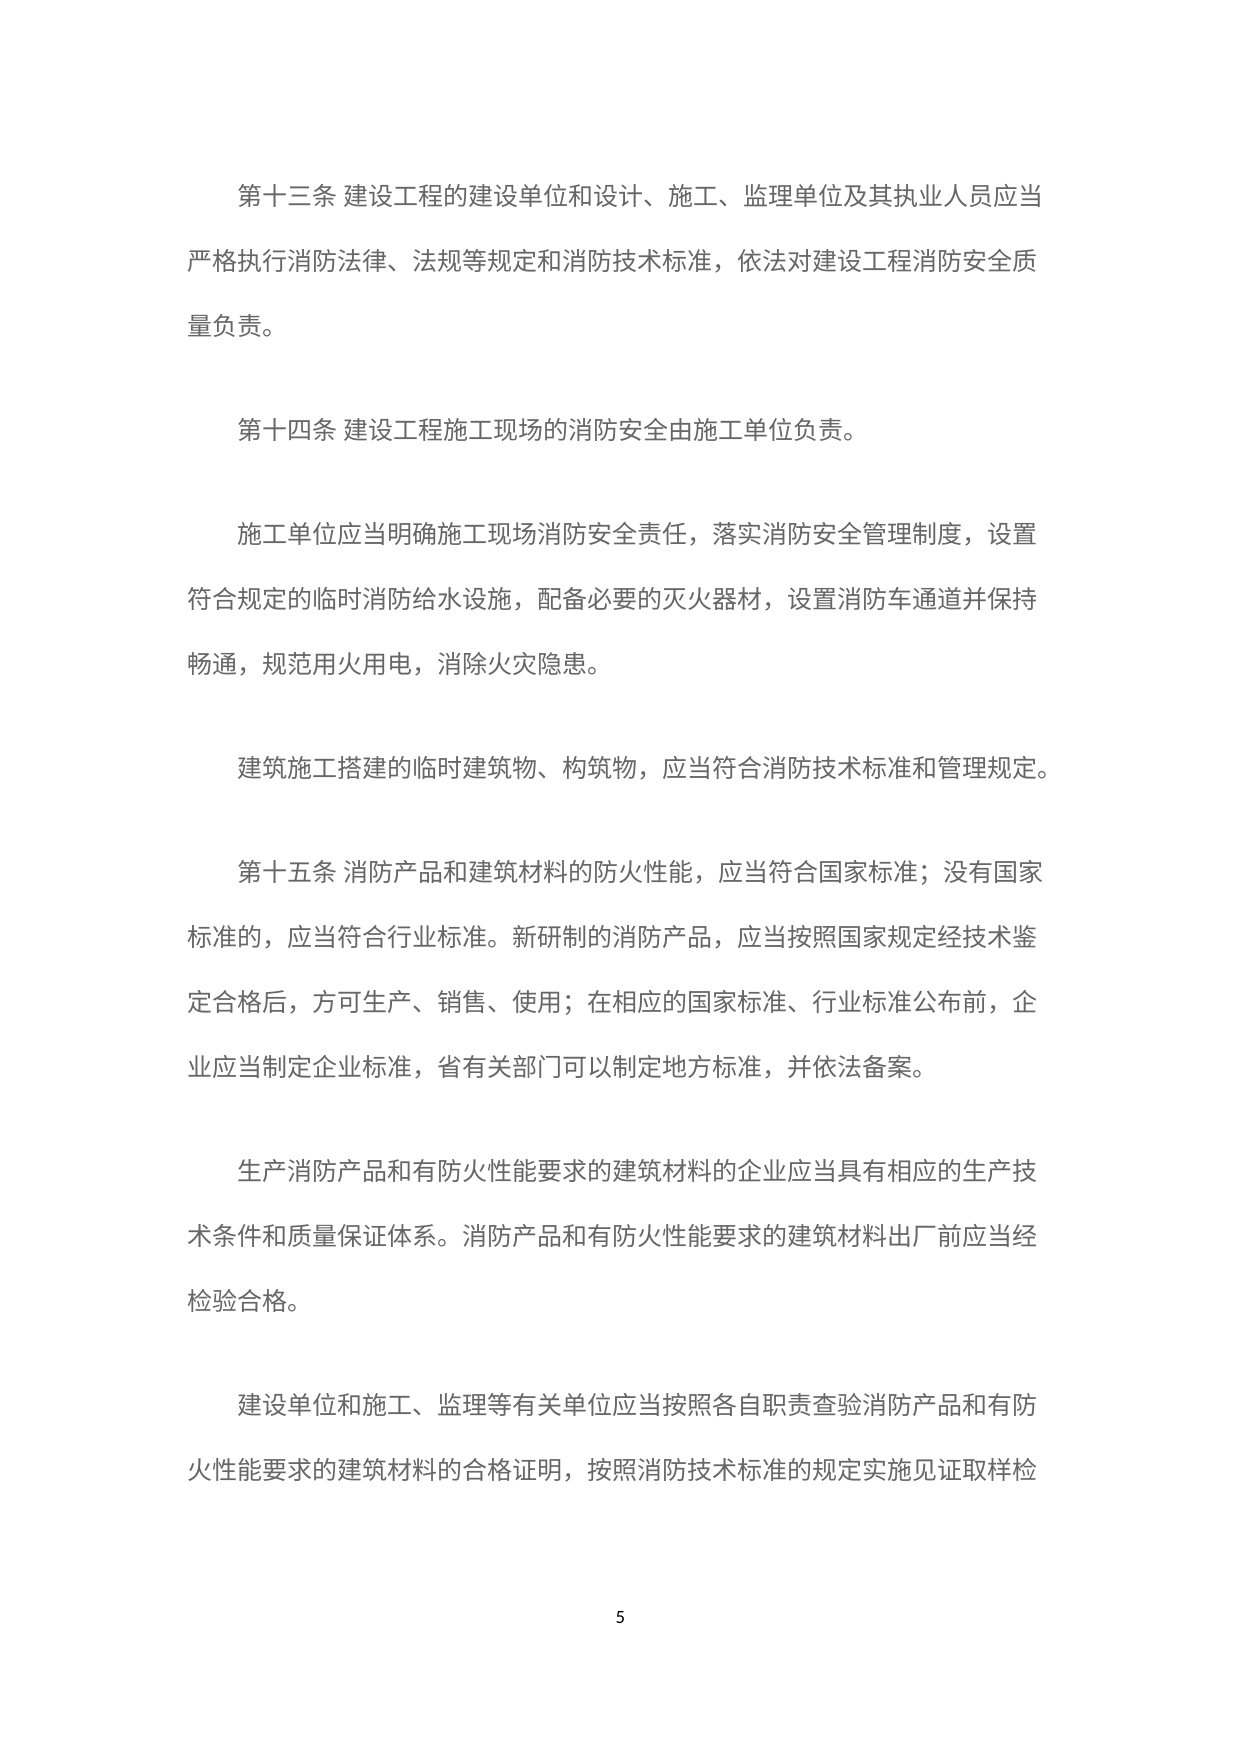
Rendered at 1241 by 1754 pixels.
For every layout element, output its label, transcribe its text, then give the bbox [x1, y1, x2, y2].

text 第十五条 消防产品和建筑材料的防火性能，应当符合国家标准；没有国家标准的，应当符合行业标准。新研制的消防产品，应当按照国家规定经技术鉴定合格后，方可生产、销售、使用；在相应的国家标准、行业标准公布前，企业应当制定企业标准，省有关部门可以制定地方标准，并依法备案。 [187, 838, 1053, 1098]
text 第十三条 建设工程的建设单位和设计、施工、监理单位及其执业人员应当严格执行消防法律、法规等规定和消防技术标准，依法对建设工程消防安全质量负责。 [187, 162, 1053, 357]
text 建筑施工搭建的临时建筑物、构筑物，应当符合消防技术标准和管理规定。 [187, 734, 1053, 799]
text 第十四条 建设工程施工现场的消防安全由施工单位负责。 [187, 396, 1053, 461]
text 施工单位应当明确施工现场消防安全责任，落实消防安全管理制度，设置符合规定的临时消防给水设施，配备必要的灭火器材，设置消防车通道并保持畅通，规范用火用电，消除火灾隐患。 [187, 500, 1053, 695]
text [187, 1371, 1053, 1501]
text 生产消防产品和有防火性能要求的建筑材料的企业应当具有相应的生产技术条件和质量保证体系。消防产品和有防火性能要求的建筑材料出厂前应当经检验合格。 [187, 1137, 1053, 1332]
